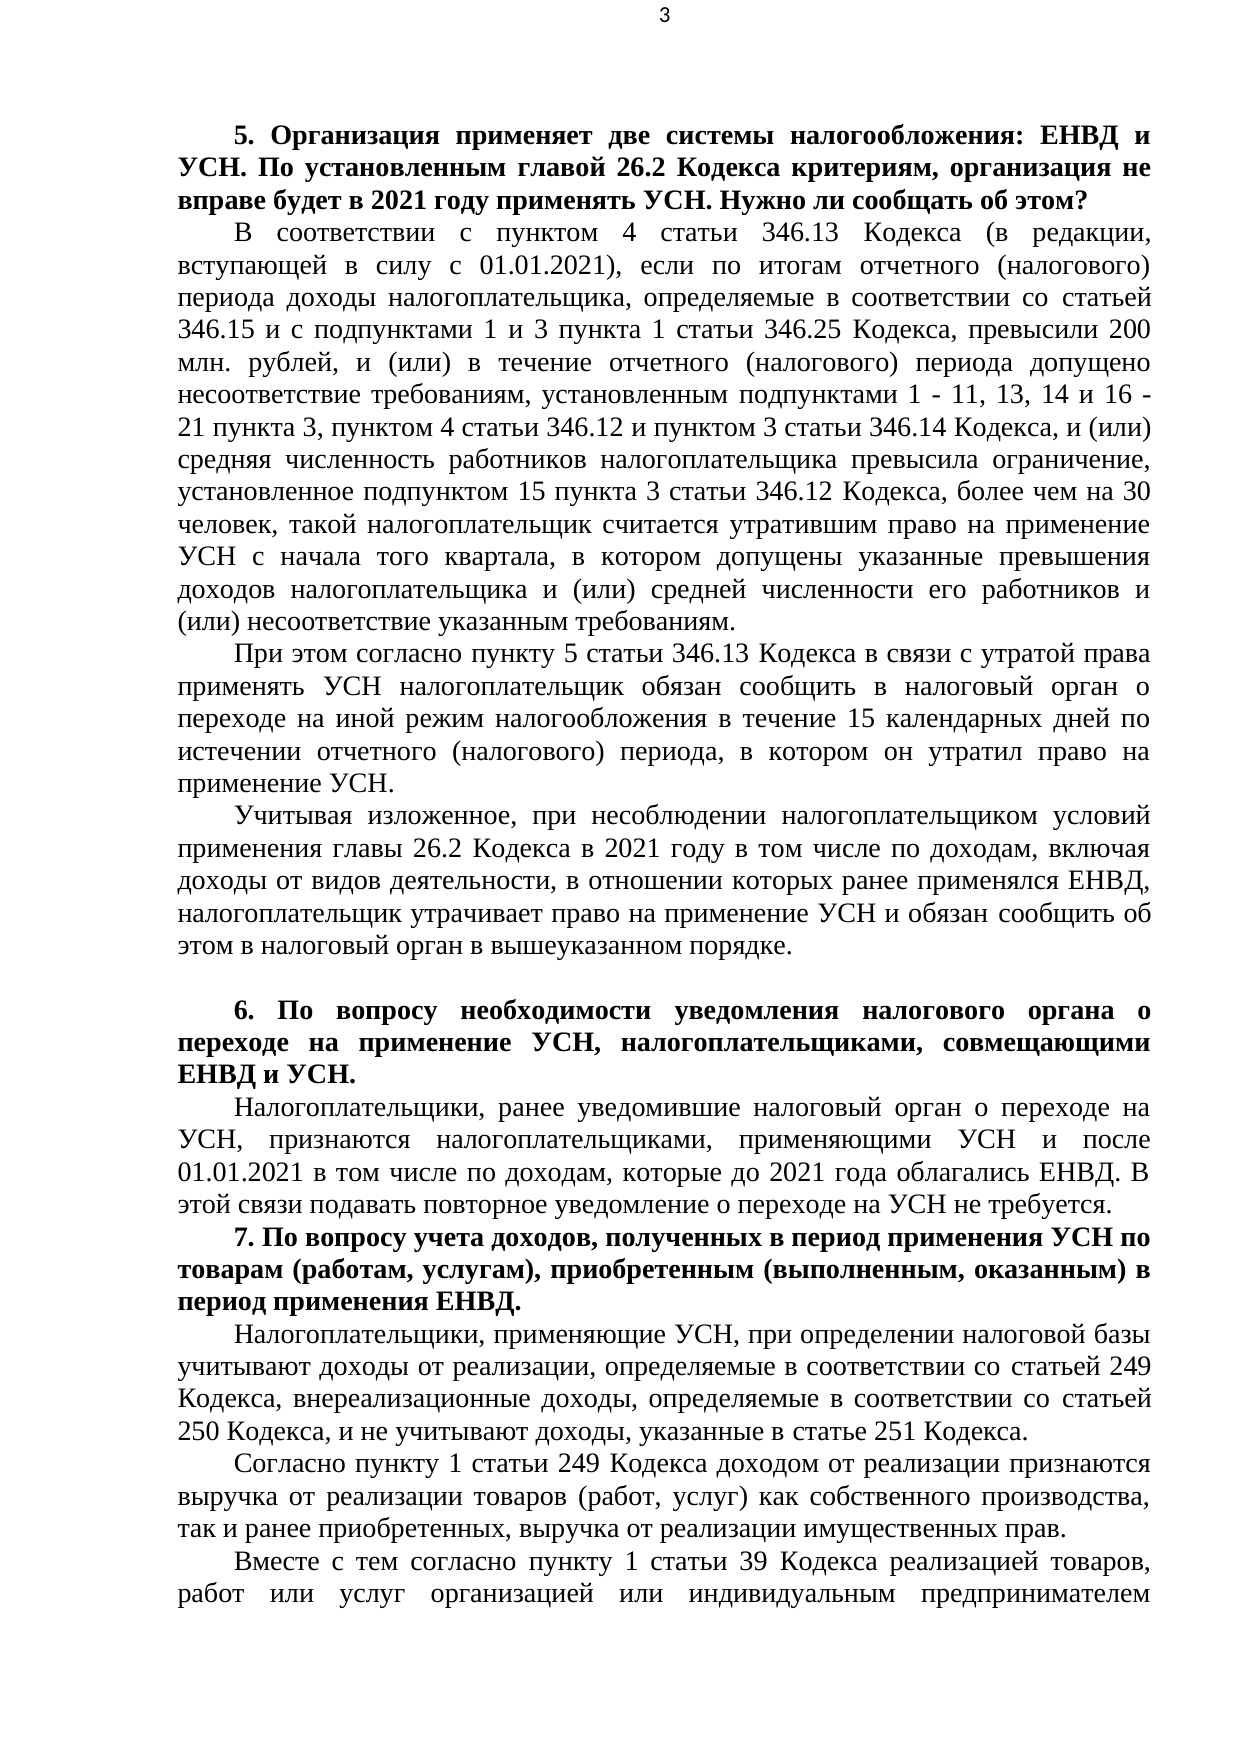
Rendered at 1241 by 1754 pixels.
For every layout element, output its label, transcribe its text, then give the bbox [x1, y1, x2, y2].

text Налогоплательщики, ранее уведомившие налоговый орган о переходе на УСН, признаются налогоплательщиками, применяющими УСН и после 01.01.2021 в том числе по доходам, которые до 2021 года облагались ЕНВД. В этой связи подавать повторное уведомление о переходе на УСН не требуется. [177, 1090, 1152, 1219]
text Согласно пункту 1 статьи 249 Кодекса доходом от реализации признаются выручка от реализации товаров (работ, услуг) как собственного производства, так и ранее приобретенных, выручка от реализации имущественных прав. [177, 1446, 1152, 1543]
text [177, 1543, 1152, 1608]
text В соответствии с пунктом 4 статьи 346.13 Кодекса (в редакции, вступающей в силу с 01.01.2021), если по итогам отчетного (налогового) периода доходы налогоплательщика, определяемые в соответствии со статьей 346.15 и с подпунктами 1 и 3 пункта 1 статьи 346.25 Кодекса, превысили 200 млн. рублей, и (или) в течение отчетного (налогового) периода допущено несоответствие требованиям, установленным подпунктами 1 - 11, 13, 14 и 16 - 21 пункта 3, пунктом 4 статьи 346.12 и пунктом 3 статьи 346.14 Кодекса, и (или) средняя численность работников налогоплательщика превысила ограничение, установленное подпунктом 15 пункта 3 статьи 346.12 Кодекса, более чем на 30 человек, такой налогоплательщик считается утратившим право на применение УСН с начала того квартала, в котором допущены указанные превышения доходов налогоплательщика и (или) средней численности его работников и (или) несоответствие указанным требованиям. [177, 215, 1152, 636]
text Налогоплательщики, применяющие УСН, при определении налоговой базы учитывают доходы от реализации, определяемые в соответствии со статьей 249 Кодекса, внереализационные доходы, определяемые в соответствии со статьей 250 Кодекса, и не учитывают доходы, указанные в статье 251 Кодекса. [177, 1317, 1152, 1446]
text При этом согласно пункту 5 статьи 346.13 Кодекса в связи с утратой права применять УСН налогоплательщик обязан сообщить в налоговый орган о переходе на иной режим налогообложения в течение 15 календарных дней по истечении отчетного (налогового) периода, в котором он утратил право на применение УСН. [177, 636, 1152, 798]
text Учитывая изложенное, при несоблюдении налогоплательщиком условий применения главы 26.2 Кодекса в 2021 году в том числе по доходам, включая доходы от видов деятельности, в отношении которых ранее применялся ЕНВД, налогоплательщик утрачивает право на применение УСН и обязан сообщить об этом в налоговый орган в вышеуказанном порядке. [177, 798, 1152, 960]
text 6. По вопросу необходимости уведомления налогового органа о переходе на применение УСН, налогоплательщиками, совмещающими ЕНВД и УСН. [177, 993, 1152, 1090]
text 5. Организация применяет две системы налогообложения: ЕНВД и УСН. По установленным главой 26.2 Кодекса критериям, организация не вправе будет в 2021 году применять УСН. Нужно ли сообщать об этом? [177, 118, 1152, 215]
text 7. По вопросу учета доходов, полученных в период применения УСН по товарам (работам, услугам), приобретенным (выполненным, оказанным) в период применения ЕНВД. [177, 1219, 1152, 1317]
